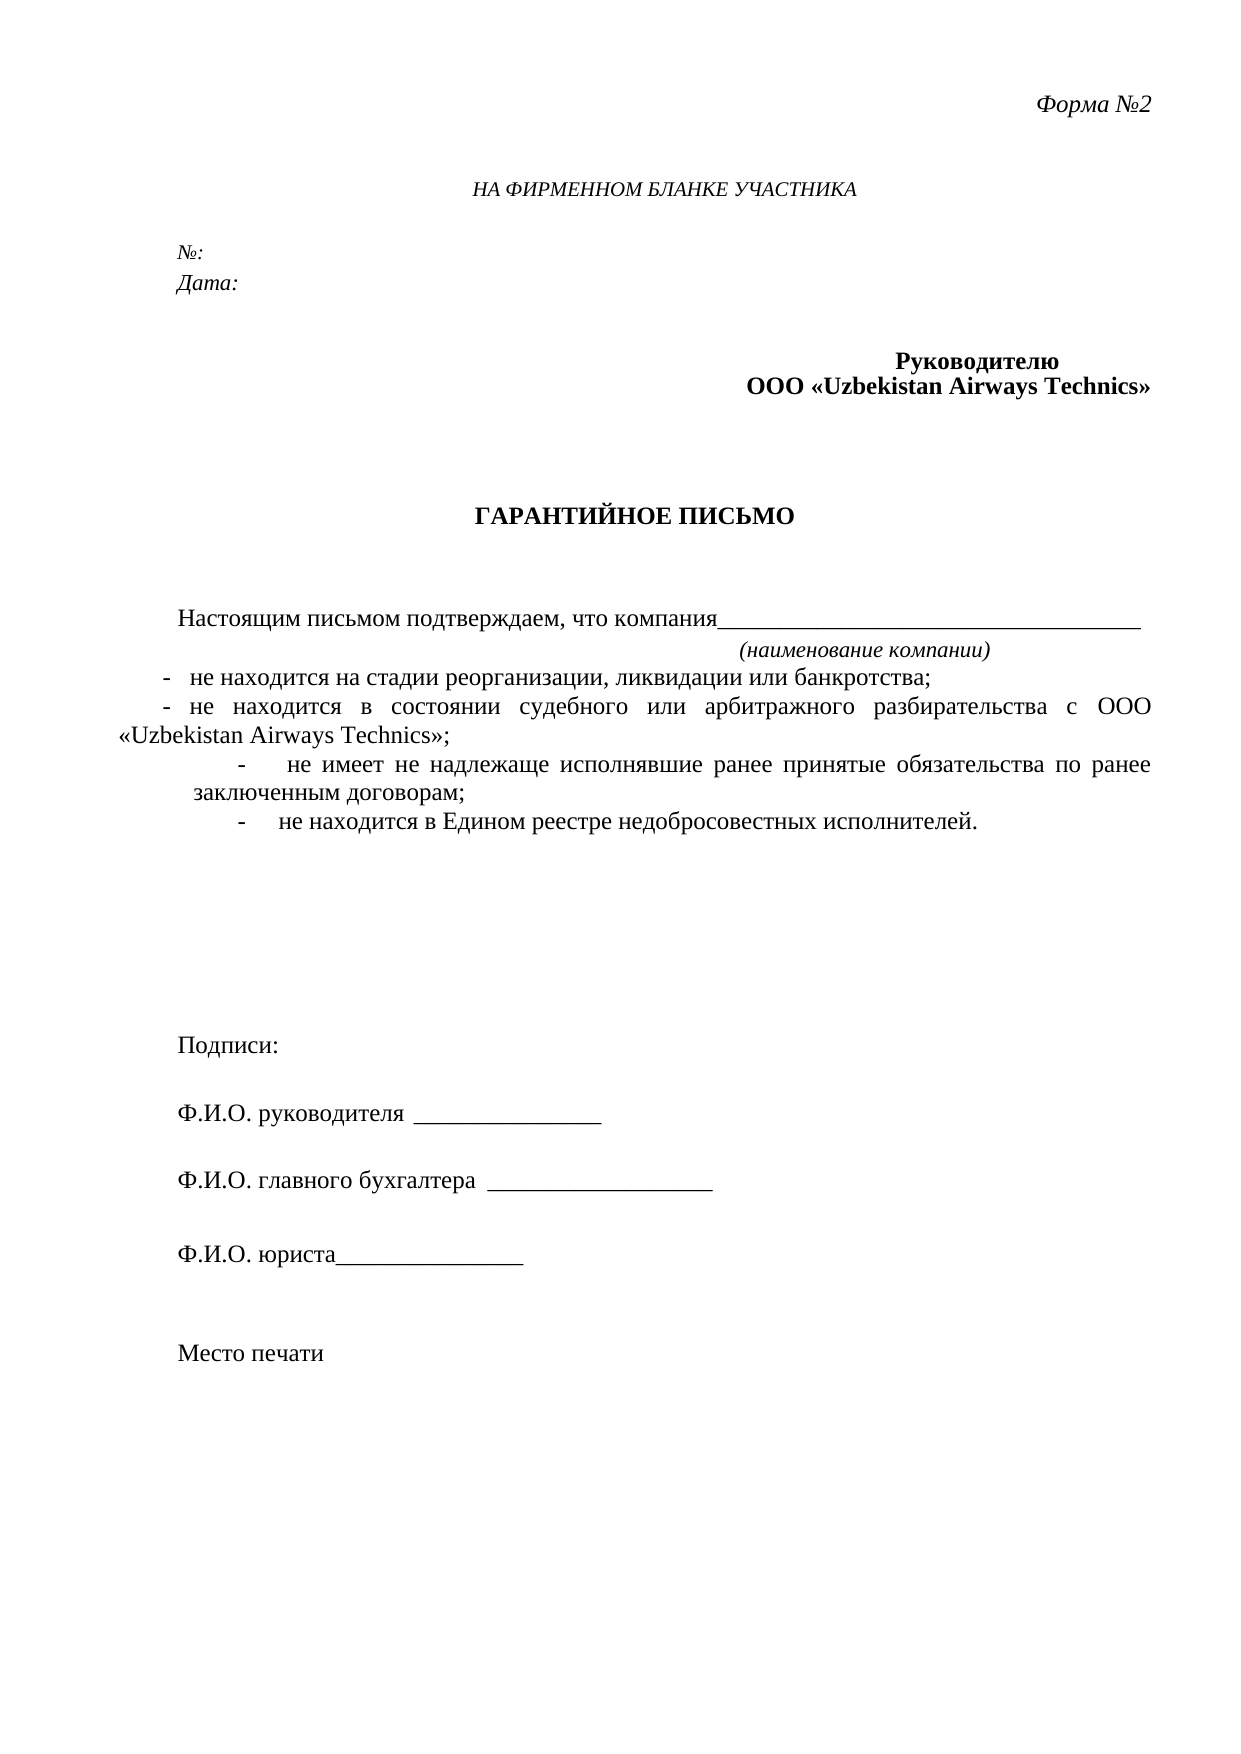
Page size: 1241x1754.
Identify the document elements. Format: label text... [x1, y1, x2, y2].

text ООО «Uzbekistan Airways Technics» [118, 374, 1152, 399]
text Дата: [118, 269, 1152, 296]
text Ф.И.О. юриста_______________ [118, 1210, 1152, 1276]
list - не находится в состоянии судебного или арбитражного разбирательства с ООО «Uzbekistan Airways Technics»; [118, 691, 1152, 749]
list - не находится на стадии реорганизации, ликвидации или банкротства; [118, 662, 1152, 691]
text №: [118, 240, 1152, 264]
text (наименование компании) [634, 636, 1152, 662]
text НА ФИРМЕННОМ БЛАНКЕ УЧАСТНИКА [118, 176, 1152, 201]
list не находится в Едином реестре недобросовестных исполнителей. [193, 806, 1152, 835]
text ГАРАНТИЙНОЕ ПИСЬМО [118, 501, 1152, 529]
text Настоящим письмом подтверждаем, что компания ___________ [118, 603, 1152, 632]
text Руководителю [723, 346, 1152, 374]
text Подписи: [118, 1030, 1152, 1059]
list не имеет не надлежаще исполнявшие ранее принятые обязательства по ранее заключенным договорам; [193, 749, 1152, 806]
text Ф.И.О. главного бухгалтера __________________ [118, 1136, 1152, 1201]
text Форма №2 [118, 89, 1152, 117]
text Место печати [118, 1338, 1152, 1367]
text Ф.И.О. руководителя _______________ [118, 1098, 1152, 1127]
